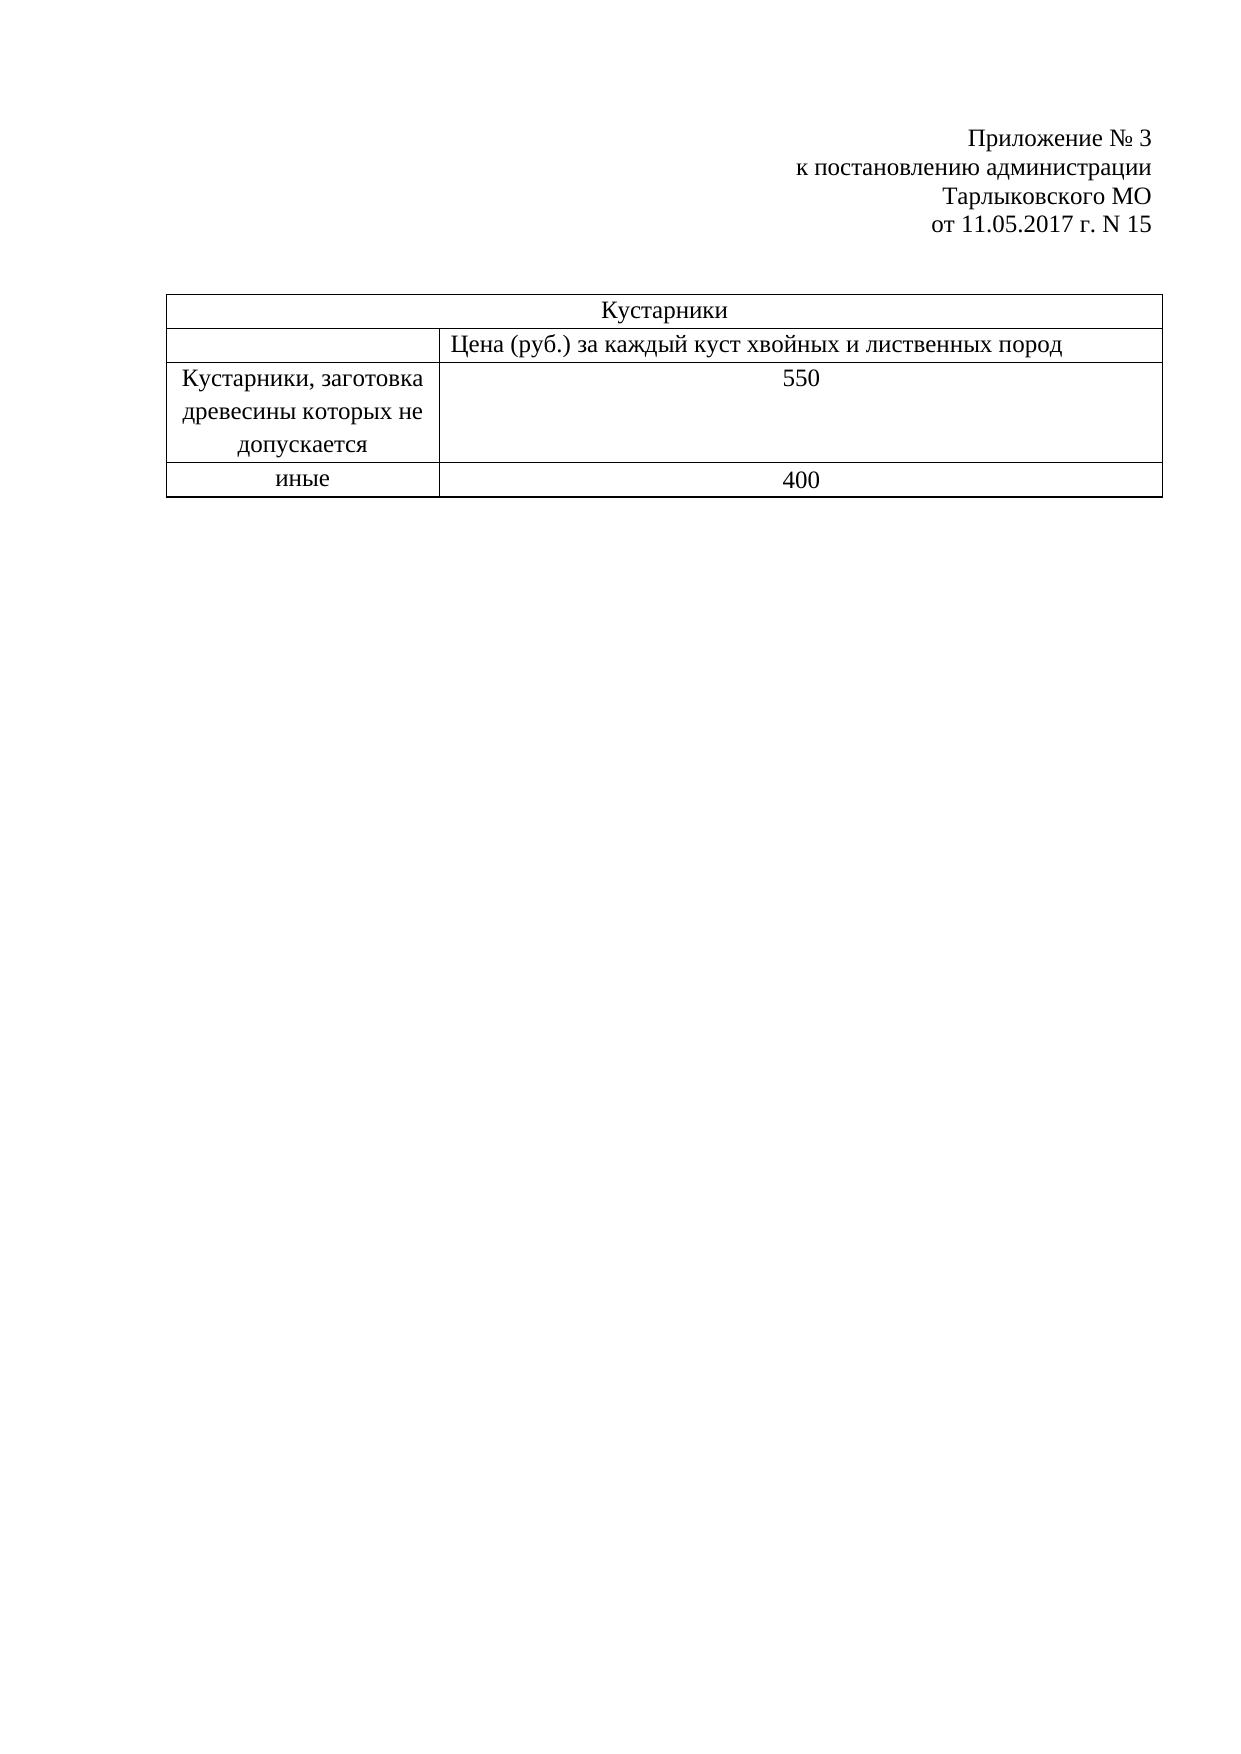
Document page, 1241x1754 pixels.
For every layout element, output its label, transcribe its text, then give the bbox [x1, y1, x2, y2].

table_cell 400 [440, 463, 1162, 496]
text Тарлыковского МО [177, 181, 1152, 209]
table_cell 550 [440, 363, 1162, 462]
table_cell Кустарники, заготовка древесины которых не допускается [167, 363, 439, 462]
table_header Кустарники [167, 295, 1162, 328]
table_cell Цена (руб.) за каждый куст хвойных и лиственных пород [440, 329, 1162, 362]
table_cell [167, 329, 439, 362]
table_cell иные [167, 463, 439, 496]
text от 11.05.2017 г. N 15 [177, 209, 1152, 238]
text Приложение № 3 [177, 123, 1152, 152]
text к постановлению администрации [177, 152, 1152, 181]
